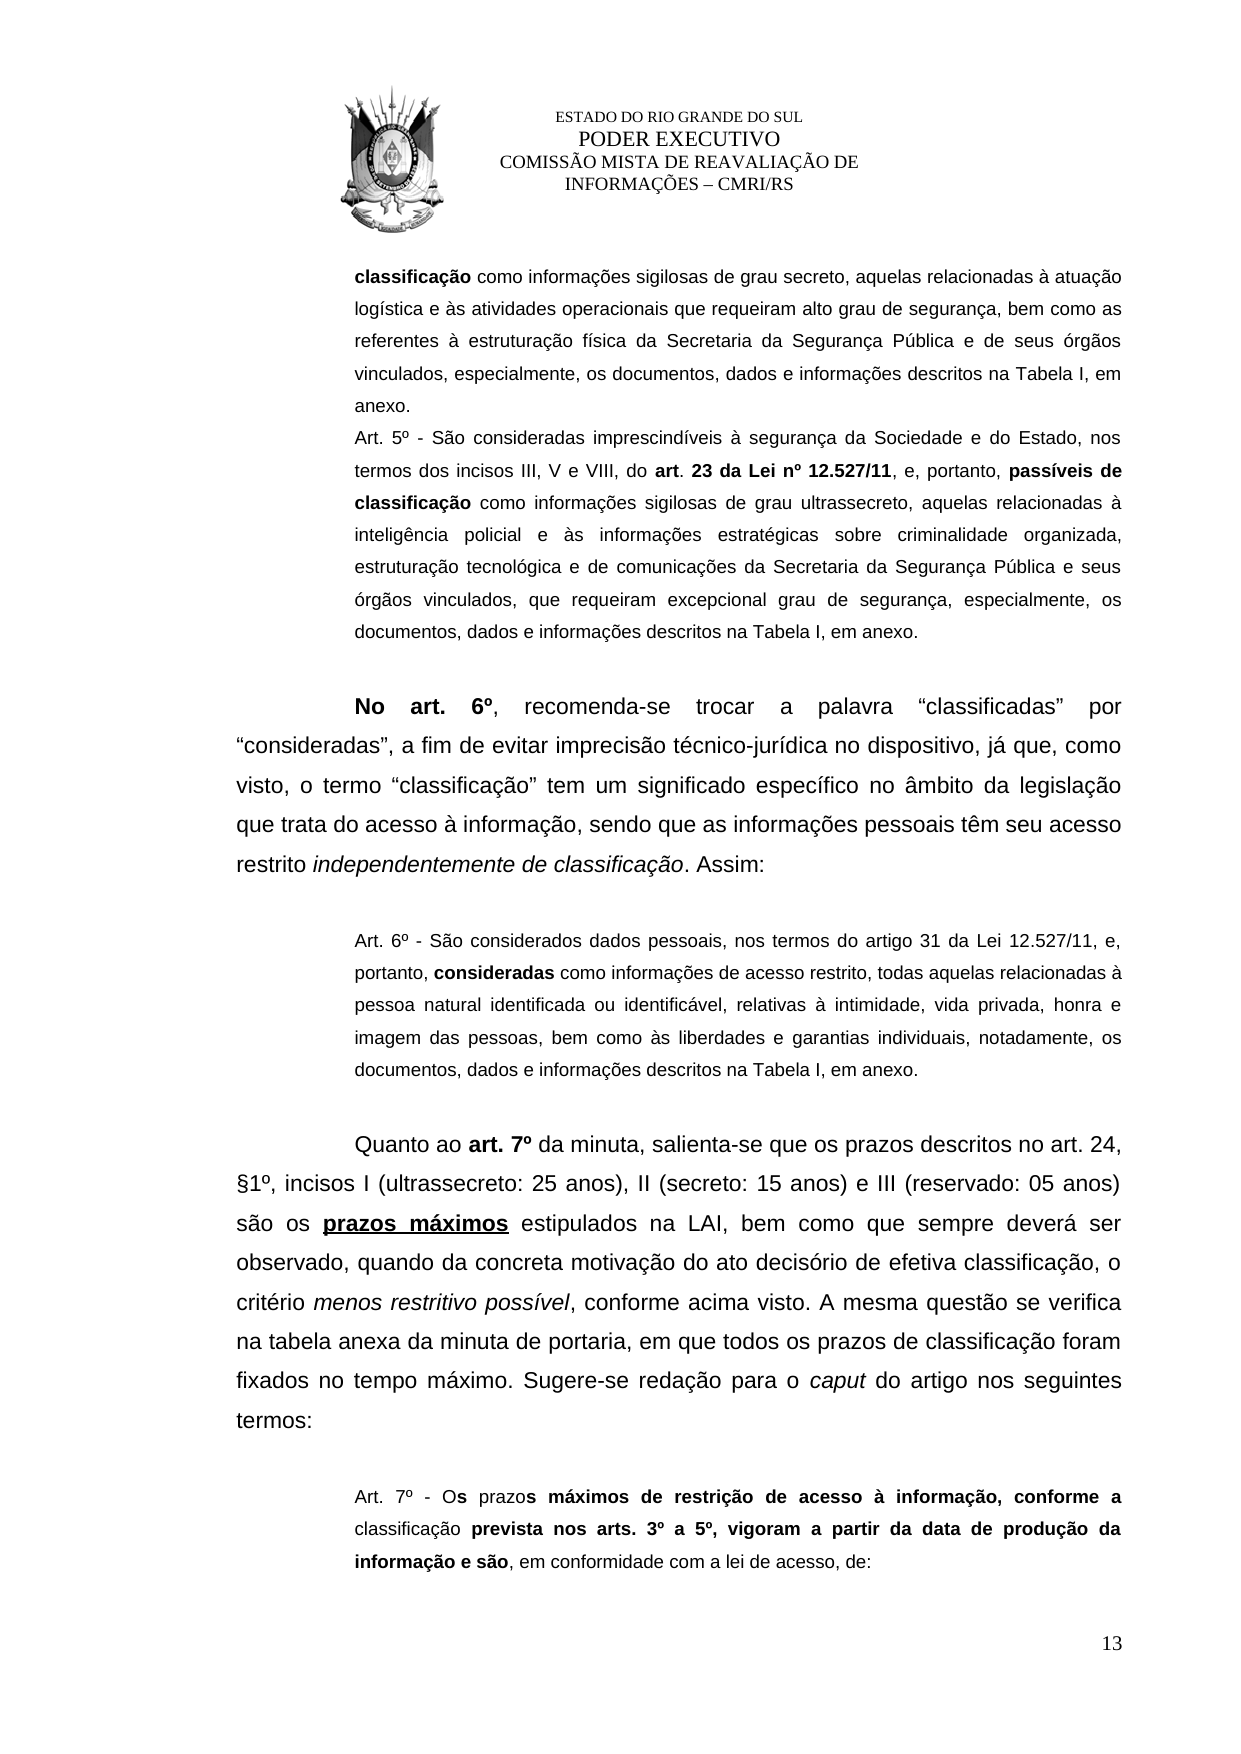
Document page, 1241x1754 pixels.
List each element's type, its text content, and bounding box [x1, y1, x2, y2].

text Art. 7º - Os prazos máximos de restrição de acesso à informação, conforme a classificação prevista nos arts. 3º a 5º, vigoram a partir da data de produção da informação e são, em conformidade com a lei de acesso, de: [354, 1486, 1122, 1572]
text Art. 6º - São considerados dados pessoais, nos termos do artigo 31 da Lei 12.527/11, e, portanto, consideradas como informações de acesso restrito, todas aquelas relacionadas à pessoa natural identificada ou identificável, relativas à intimidade, vida privada, honra e imagem das pessoas, bem como às liberdades e garantias individuais, notadamente, os documentos, dados e informações descritos na Tabela I, em anexo. [354, 929, 1122, 1080]
text No art. 6º, recomenda-se trocar a palavra “classificadas” por “consideradas”, a fim de evitar imprecisão técnico-jurídica no dispositivo, já que, como visto, o termo “classificação” tem um significado específico no âmbito da legislação que trata do acesso à informação, sendo que as informações pessoais têm seu acesso restrito independentemente de classificação. Assim: [236, 693, 1122, 877]
picture [340, 84, 444, 235]
text Art. 5º - São consideradas imprescindíveis à segurança da Sociedade e do Estado, nos termos dos incisos III, V e VIII, do art. 23 da Lei nº 12.527/11, e, portanto, passíveis de classificação como informações sigilosas de grau ultrassecreto, aquelas relacionadas à inteligência policial e às informações estratégicas sobre criminalidade organizada, estruturação tecnológica e de comunicações da Secretaria da Segurança Pública e seus órgãos vinculados, que requeiram excepcional grau de segurança, especialmente, os documentos, dados e informações descritos na Tabela I, em anexo. [354, 427, 1122, 642]
text Quanto ao art. 7º da minuta, salienta-se que os prazos descritos no art. 24, §1º, incisos I (ultrassecreto: 25 anos), II (secreto: 15 anos) e III (reservado: 05 anos) são os prazos máximos estipulados na LAI, bem como que sempre deverá ser observado, quando da concreta motivação do ato decisório de efetiva classificação, o critério menos restritivo possível, conforme acima visto. A mesma questão se verifica na tabela anexa da minuta de portaria, em que todos os prazos de classificação foram fixados no tempo máximo. Sugere-se redação para o caput do artigo nos seguintes termos: [236, 1131, 1122, 1433]
